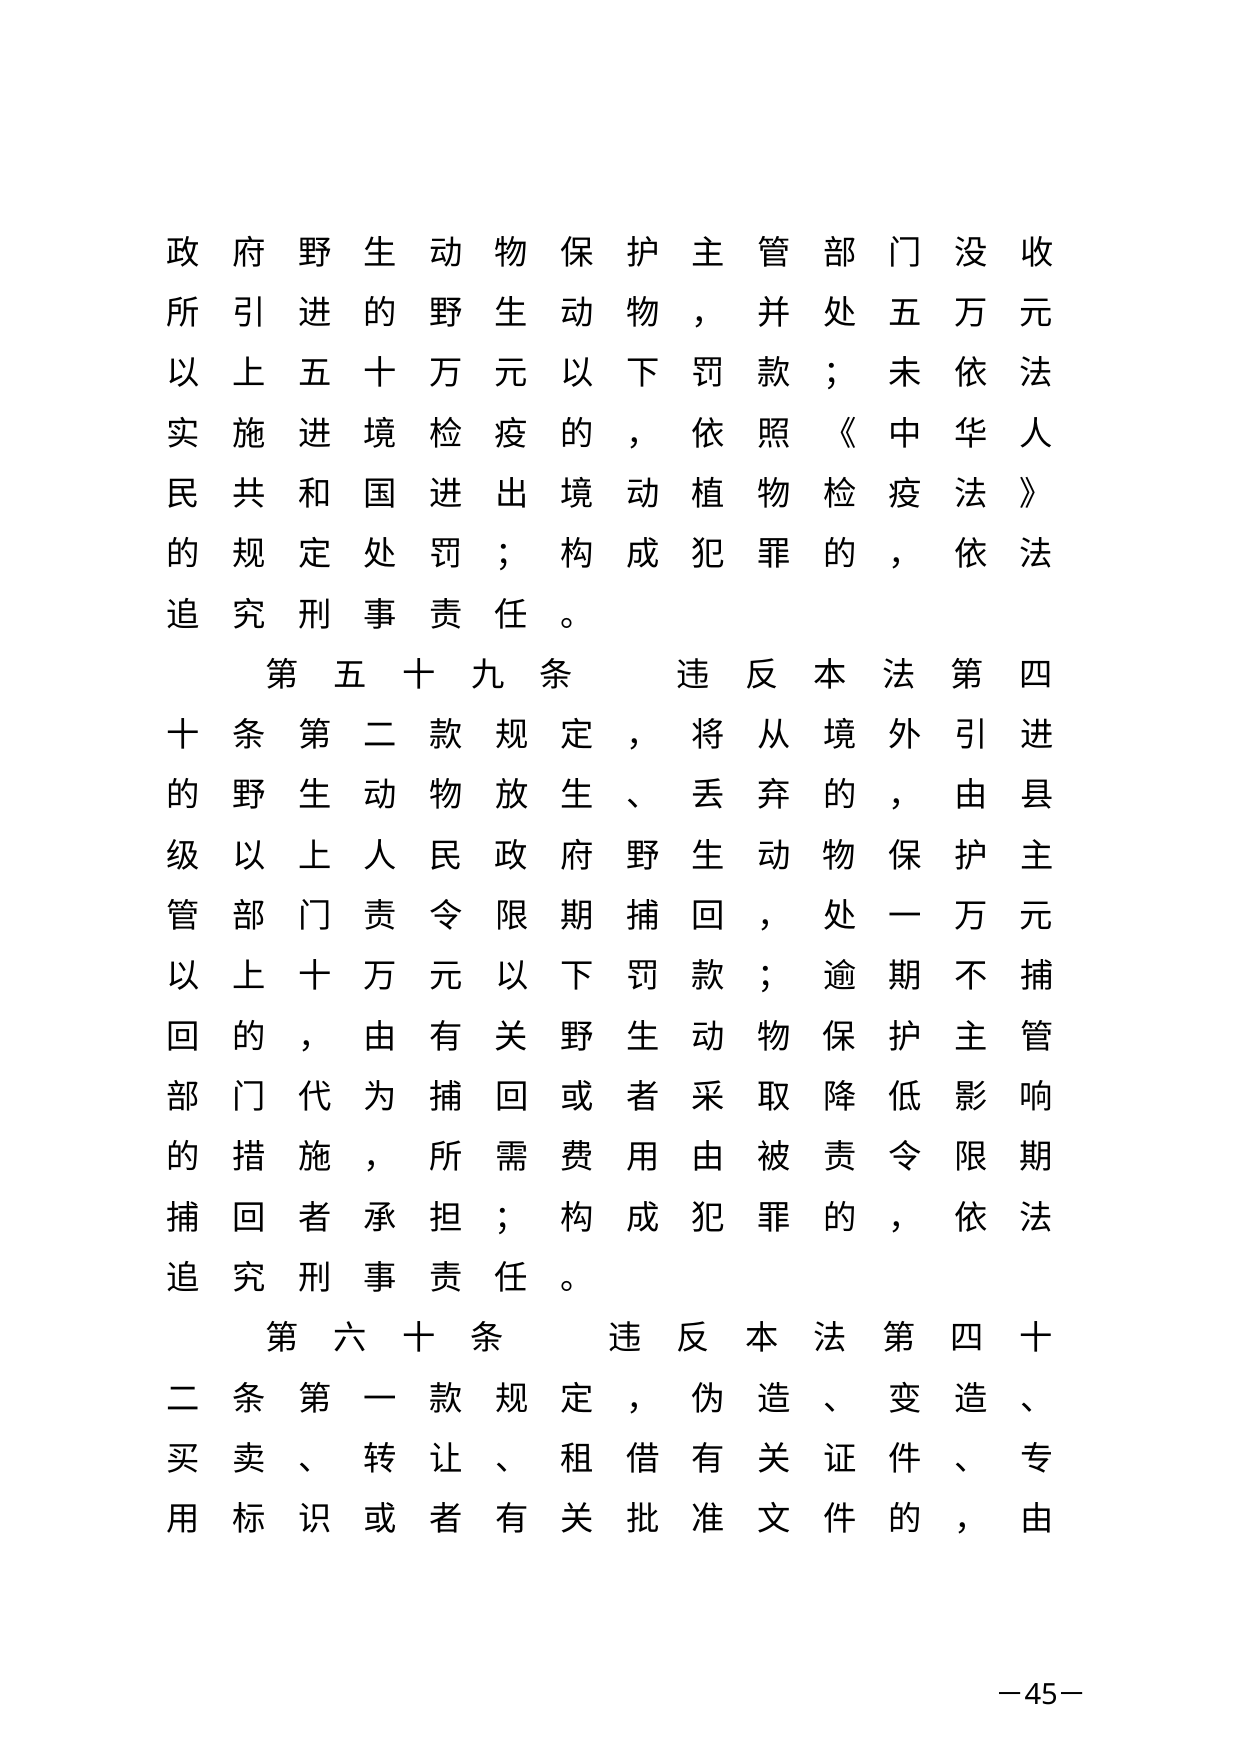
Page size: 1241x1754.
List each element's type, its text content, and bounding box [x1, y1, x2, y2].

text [167, 219, 1085, 642]
text 第五十九条 违反本法第四十条第二款规定，将从境外引进的野生动物放生、丢弃的，由县级以上人民政府野生动物保护主管部门责令限期捕回，处一万元以上十万元以下罚款；逾期不捕回的，由有关野生动物保护主管部门代为捕回或者采取降低影响的措施，所需费用由被责令限期捕回者承担；构成犯罪的，依法追究刑事责任。 [167, 642, 1085, 1305]
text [167, 1305, 1085, 1546]
